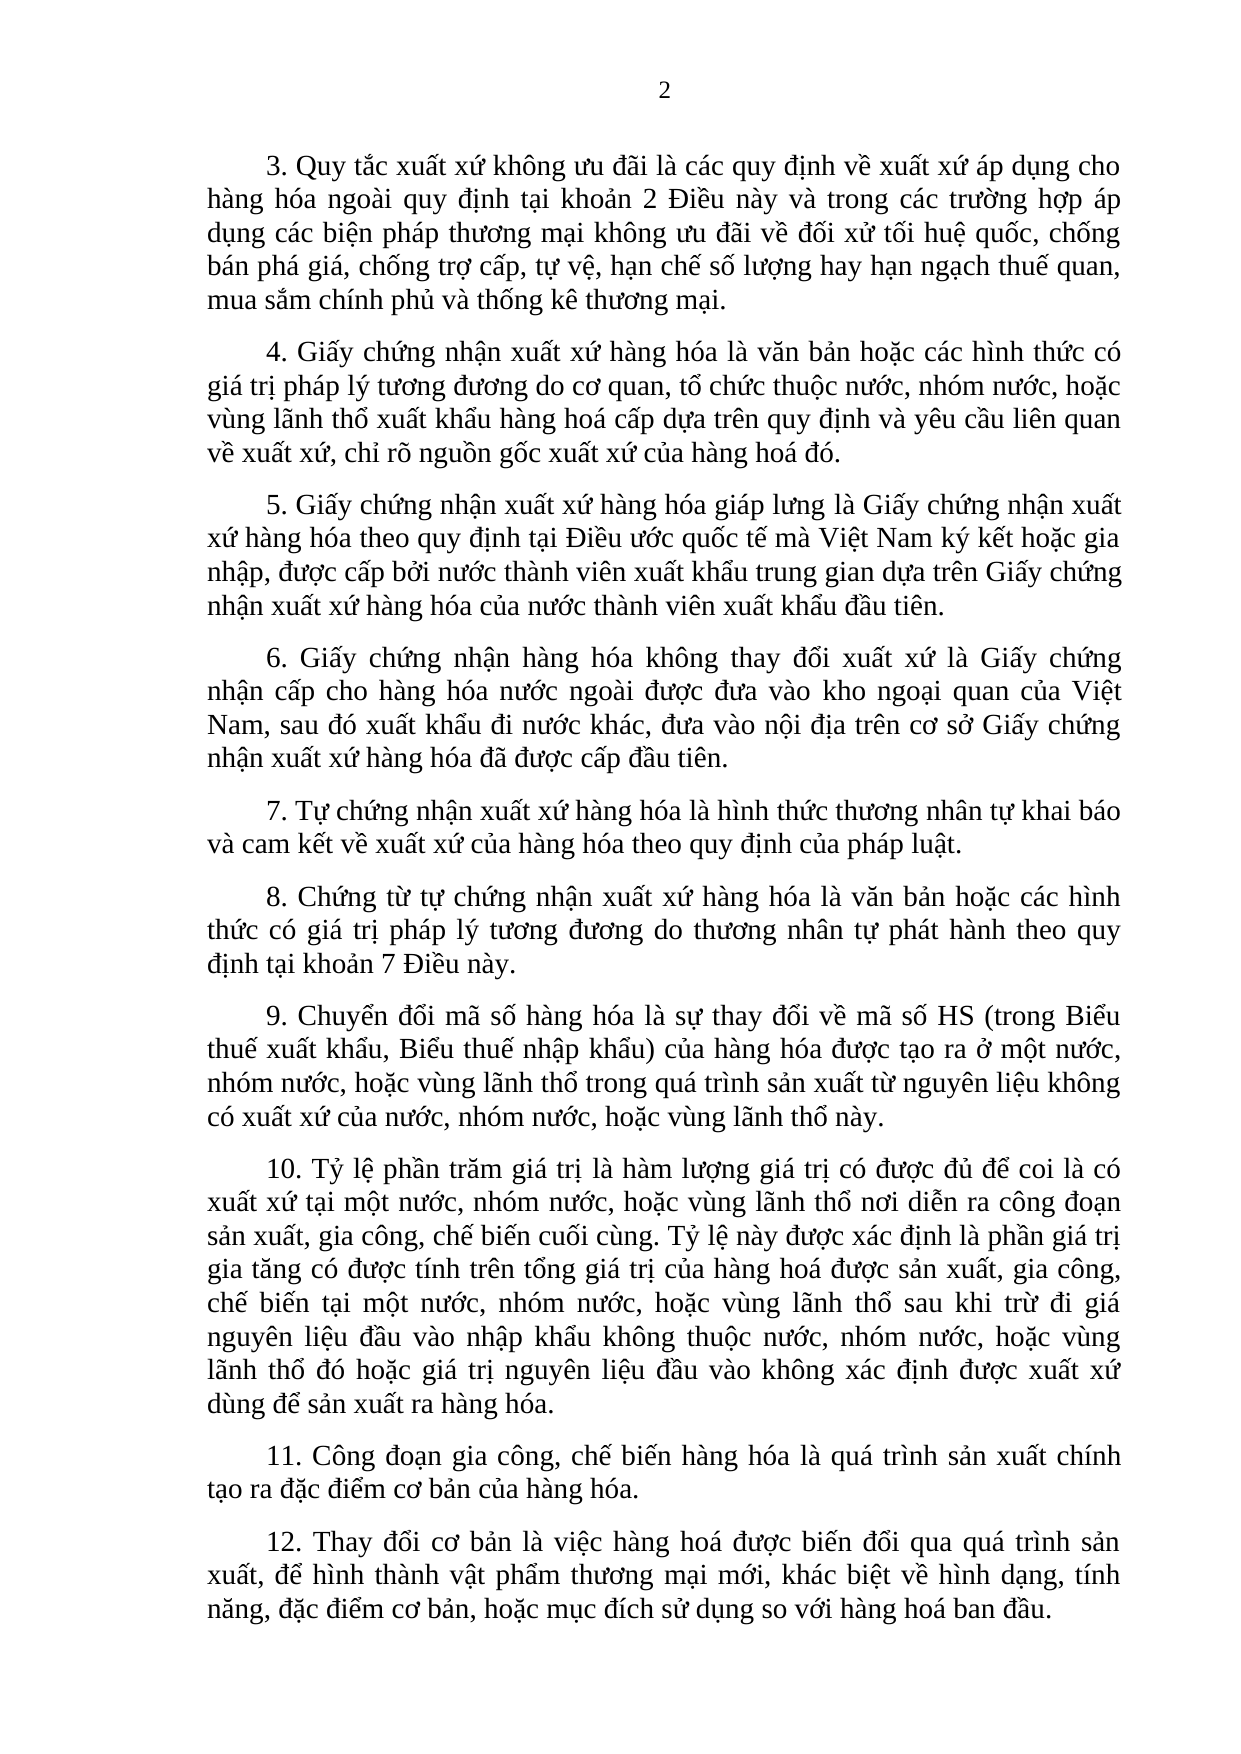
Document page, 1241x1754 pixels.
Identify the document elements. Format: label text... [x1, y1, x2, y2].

text 8. Chứng từ tự chứng nhận xuất xứ hàng hóa là văn bản hoặc các hình thức có giá trị pháp lý tương đương do thương nhân tự phát hành theo quy định tại khoản 7 Điều này. [207, 879, 1122, 979]
text 3. Quy tắc xuất xứ không ưu đãi là các quy định về xuất xứ áp dụng cho hàng hóa ngoài quy định tại khoản 2 Điều này và trong các trường hợp áp dụng các biện pháp thương mại không ưu đãi về đối xử tối huệ quốc, chống bán phá giá, chống trợ cấp, tự vệ, hạn chế số lượng hay hạn ngạch thuế quan, mua sắm chính phủ và thống kê thương mại. [207, 148, 1122, 315]
text 5. Giấy chứng nhận xuất xứ hàng hóa giáp lưng là Giấy chứng nhận xuất xứ hàng hóa theo quy định tại Điều ước quốc tế mà Việt Nam ký kết hoặc gia nhập, được cấp bởi nước thành viên xuất khẩu trung gian dựa trên Giấy chứng nhận xuất xứ hàng hóa của nước thành viên xuất khẩu đầu tiên. [207, 487, 1122, 621]
text 6. Giấy chứng nhận hàng hóa không thay đổi xuất xứ là Giấy chứng nhận cấp cho hàng hóa nước ngoài được đưa vào kho ngoại quan của Việt Nam, sau đó xuất khẩu đi nước khác, đưa vào nội địa trên cơ sở Giấy chứng nhận xuất xứ hàng hóa đã được cấp đầu tiên. [207, 640, 1122, 774]
text 12. Thay đổi cơ bản là việc hàng hoá được biến đổi qua quá trình sản xuất, để hình thành vật phẩm thương mại mới, khác biệt về hình dạng, tính năng, đặc điểm cơ bản, hoặc mục đích sử dụng so với hàng hoá ban đầu. [207, 1524, 1122, 1624]
text 11. Công đoạn gia công, chế biến hàng hóa là quá trình sản xuất chính tạo ra đặc điểm cơ bản của hàng hóa. [207, 1438, 1122, 1505]
text 7. Tự chứng nhận xuất xứ hàng hóa là hình thức thương nhân tự khai báo và cam kết về xuất xứ của hàng hóa theo quy định của pháp luật. [207, 793, 1122, 860]
text 9. Chuyển đổi mã số hàng hóa là sự thay đổi về mã số HS (trong Biểu thuế xuất khẩu, Biểu thuế nhập khẩu) của hàng hóa được tạo ra ở một nước, nhóm nước, hoặc vùng lãnh thổ trong quá trình sản xuất từ nguyên liệu không có xuất xứ của nước, nhóm nước, hoặc vùng lãnh thổ này. [207, 998, 1122, 1132]
text 10. Tỷ lệ phần trăm giá trị là hàm lượng giá trị có được đủ để coi là có xuất xứ tại một nước, nhóm nước, hoặc vùng lãnh thổ nơi diễn ra công đoạn sản xuất, gia công, chế biến cuối cùng. Tỷ lệ này được xác định là phần giá trị gia tăng có được tính trên tổng giá trị của hàng hoá được sản xuất, gia công, chế biến tại một nước, nhóm nước, hoặc vùng lãnh thổ sau khi trừ đi giá nguyên liệu đầu vào nhập khẩu không thuộc nước, nhóm nước, hoặc vùng lãnh thổ đó hoặc giá trị nguyên liệu đầu vào không xác định được xuất xứ dùng để sản xuất ra hàng hóa. [207, 1151, 1122, 1419]
text 4. Giấy chứng nhận xuất xứ hàng hóa là văn bản hoặc các hình thức có giá trị pháp lý tương đương do cơ quan, tổ chức thuộc nước, nhóm nước, hoặc vùng lãnh thổ xuất khẩu hàng hoá cấp dựa trên quy định và yêu cầu liên quan về xuất xứ, chỉ rõ nguồn gốc xuất xứ của hàng hoá đó. [207, 334, 1122, 468]
